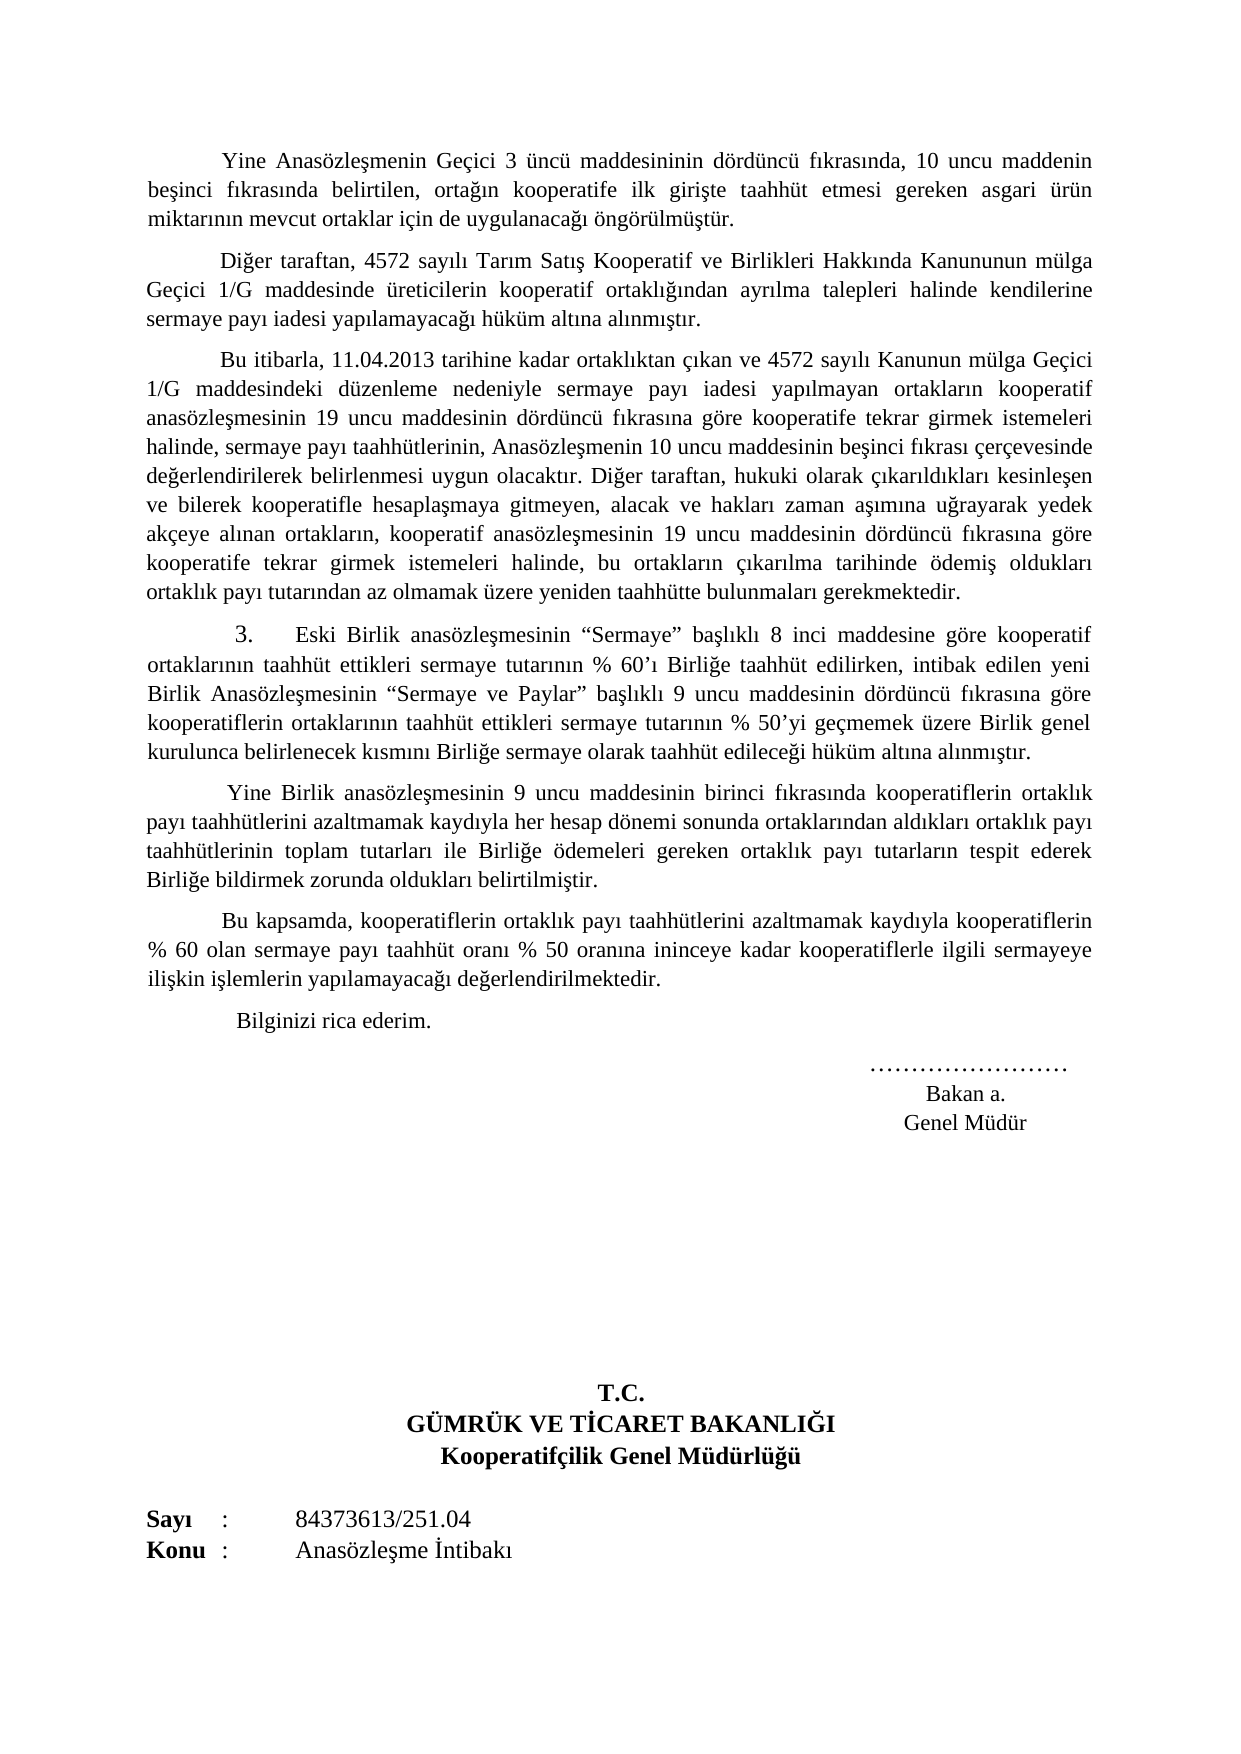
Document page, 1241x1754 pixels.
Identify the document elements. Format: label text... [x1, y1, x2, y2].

text Bilginizi rica ederim. [236, 1007, 1094, 1033]
text Genel Müdür [726, 1109, 1094, 1135]
text …………………… [868, 1048, 1094, 1077]
text Kooperatifçilik Genel Müdürlüğü [148, 1441, 1094, 1469]
text Konu : Anasözleşme İntibakı [146, 1535, 1094, 1564]
text T.C. [148, 1378, 1094, 1406]
text Sayı : 84373613/251.04 [146, 1504, 1094, 1533]
text Bu kapsamda, kooperatiflerin ortaklık payı taahhütlerini azaltmamak kaydıyla kooperatiflerin % 60 olan sermaye payı taahhüt oranı % 50 oranına ininceye kadar kooperatiflerle ilgili sermayeye ilişkin işlemlerin yapılamayacağı değerlendirilmektedir. [148, 907, 1094, 992]
list Eski Birlik anasözleşmesinin “Sermaye” başlıklı 8 inci maddesine göre kooperatif ortaklarının taahhüt ettikleri sermaye tutarının % 60’ı Birliğe taahhüt edilirken, intibak edilen yeni Birlik Anasözleşmesinin “Sermaye ve Paylar” başlıklı 9 uncu maddesinin dördüncü fıkrasına göre kooperatiflerin ortaklarının taahhüt ettikleri sermaye tutarının % 50’yi geçmemek üzere Birlik genel kurulunca belirlenecek kısmını Birliğe sermaye olarak taahhüt edileceği hüküm altına alınmıştır. [147, 619, 1093, 764]
text Bu itibarla, 11.04.2013 tarihine kadar ortaklıktan çıkan ve 4572 sayılı Kanunun mülga Geçici 1/G maddesindeki düzenleme nedeniyle sermaye payı iadesi yapılmayan ortakların kooperatif anasözleşmesinin 19 uncu maddesinin dördüncü fıkrasına göre kooperatife tekrar girmek istemeleri halinde, sermaye payı taahhütlerinin, Anasözleşmenin 10 uncu maddesinin beşinci fıkrası çerçevesinde değerlendirilerek belirlenmesi uygun olacaktır. Diğer taraftan, hukuki olarak çıkarıldıkları kesinleşen ve bilerek kooperatifle hesaplaşmaya gitmeyen, alacak ve hakları zaman aşımına uğrayarak yedek akçeye alınan ortakların, kooperatif anasözleşmesinin 19 uncu maddesinin dördüncü fıkrasına göre kooperatife tekrar girmek istemeleri halinde, bu ortakların çıkarılma tarihinde ödemiş oldukları ortaklık payı tutarından az olmamak üzere yeniden taahhütte bulunmaları gerekmektedir. [146, 346, 1094, 604]
text Yine Birlik anasözleşmesinin 9 uncu maddesinin birinci fıkrasında kooperatiflerin ortaklık payı taahhütlerini azaltmamak kaydıyla her hesap dönemi sonunda ortaklarından aldıkları ortaklık payı taahhütlerinin toplam tutarları ile Birliğe ödemeleri gereken ortaklık payı tutarların tespit ederek Birliğe bildirmek zorunda oldukları belirtilmiştir. [146, 779, 1094, 892]
text Diğer taraftan, 4572 sayılı Tarım Satış Kooperatif ve Birlikleri Hakkında Kanununun mülga Geçici 1/G maddesinde üreticilerin kooperatif ortaklığından ayrılma talepleri halinde kendilerine sermaye payı iadesi yapılamayacağı hüküm altına alınmıştır. [146, 247, 1094, 331]
text GÜMRÜK VE TİCARET BAKANLIĞI [148, 1409, 1094, 1438]
text Bakan a. [868, 1080, 1094, 1106]
text Yine Anasözleşmenin Geçici 3 üncü maddesininin dördüncü fıkrasında, 10 uncu maddenin beşinci fıkrasında belirtilen, ortağın kooperatife ilk girişte taahhüt etmesi gereken asgari ürün miktarının mevcut ortaklar için de uygulanacağı öngörülmüştür. [148, 148, 1094, 232]
